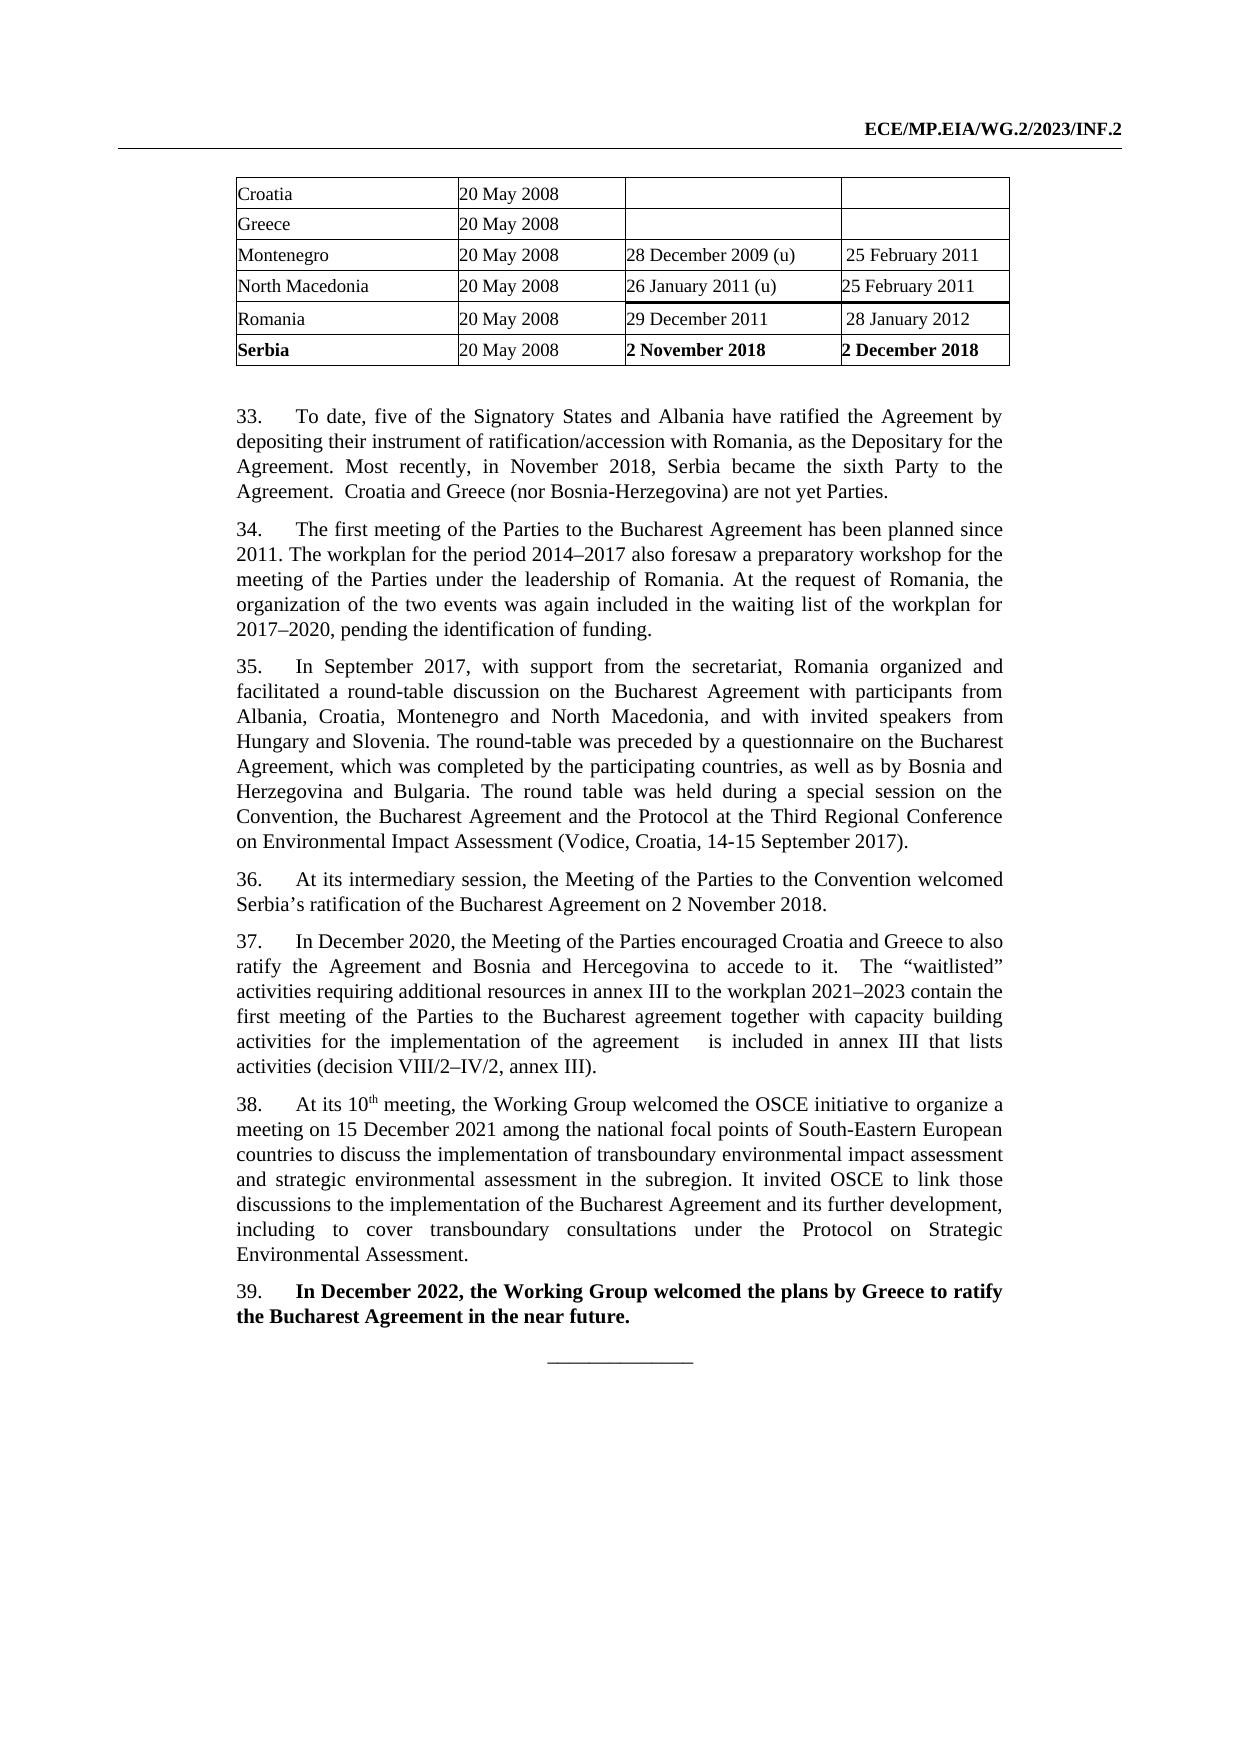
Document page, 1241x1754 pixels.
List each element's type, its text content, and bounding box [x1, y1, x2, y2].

text 39. In December 2022, the Working Group welcomed the plans by Greece to ratify the Bucharest Agreement in the near future. [236, 1278, 1004, 1328]
table_cell 2 December 2018 [842, 335, 1009, 365]
text 35. In September 2017, with support from the secretariat, Romania organized and facilitated a round-table discussion on the Bucharest Agreement with participants from Albania, Croatia, Montenegro and North Macedonia, and with invited speakers from Hungary and Slovenia. The round-table was preceded by a questionnaire on the Bucharest Agreement, which was completed by the participating countries, as well as by Bosnia and Herzegovina and Bulgaria. The round table was held during a special session on the Convention, the Bucharest Agreement and the Protocol at the Third Regional Conference on Environmental Impact Assessment (Vodice, Croatia, 14-15 September 2017). [236, 653, 1004, 853]
text 38. At its 10th meeting, the Working Group welcomed the OSCE initiative to organize a meeting on 15 December 2021 among the national focal points of South-Eastern European countries to discuss the implementation of transboundary environmental impact assessment and strategic environmental assessment in the subregion. It invited OSCE to link those discussions to the implementation of the Bucharest Agreement and its further development, including to cover transboundary consultations under the Protocol on Strategic Environmental Assessment. [236, 1091, 1004, 1266]
table_cell Montenegro [237, 240, 458, 270]
table_cell 20 May 2008 [459, 271, 625, 301]
table_cell 26 January 2011 (u) [626, 271, 841, 301]
table_cell 20 May 2008 [459, 178, 625, 208]
table_cell 28 December 2009 (u) [626, 240, 841, 270]
table_cell [626, 209, 841, 239]
table_cell 20 May 2008 [459, 302, 625, 334]
table_cell 20 May 2008 [459, 335, 625, 365]
text 34. The first meeting of the Parties to the Bucharest Agreement has been planned since 2011. The workplan for the period 2014–2017 also foresaw a preparatory workshop for the meeting of the Parties under the leadership of Romania. At the request of Romania, the organization of the two events was again included in the waiting list of the workplan for 2017–2020, pending the identification of funding. [236, 516, 1004, 641]
table_cell North Macedonia [237, 271, 458, 301]
table_cell Serbia [237, 335, 458, 365]
table_cell 25 February 2011 [842, 271, 1009, 301]
table_cell 20 May 2008 [459, 240, 625, 270]
table_cell 25 February 2011 [842, 240, 1009, 270]
table_cell 20 May 2008 [459, 209, 625, 239]
table_cell [842, 178, 1009, 208]
table_cell [842, 209, 1009, 239]
text 36. At its intermediary session, the Meeting of the Parties to the Convention welcomed Serbia’s ratification of the Bucharest Agreement on 2 November 2018. [236, 866, 1004, 916]
table_cell 2 November 2018 [626, 335, 841, 365]
table_cell Greece [237, 209, 458, 239]
text ______________ [236, 1341, 1004, 1366]
table_cell Romania [237, 302, 458, 334]
table_cell [626, 178, 841, 208]
table_cell Croatia [237, 178, 458, 208]
table_cell 28 January 2012 [842, 304, 1009, 334]
table_cell 29 December 2011 [626, 304, 841, 334]
text 33. To date, five of the Signatory States and Albania have ratified the Agreement by depositing their instrument of ratification/accession with Romania, as the Depositary for the Agreement. Most recently, in November 2018, Serbia became the sixth Party to the Agreement. Croatia and Greece (nor Bosnia-Herzegovina) are not yet Parties. [236, 403, 1004, 503]
text 37. In December 2020, the Meeting of the Parties encouraged Croatia and Greece to also ratify the Agreement and Bosnia and Hercegovina to accede to it. The “waitlisted” activities requiring additional resources in annex III to the workplan 2021–2023 contain the first meeting of the Parties to the Bucharest agreement together with capacity building activities for the implementation of the agreement is included in annex III that lists activities (decision VIII/2–IV/2, annex III). [236, 928, 1004, 1078]
